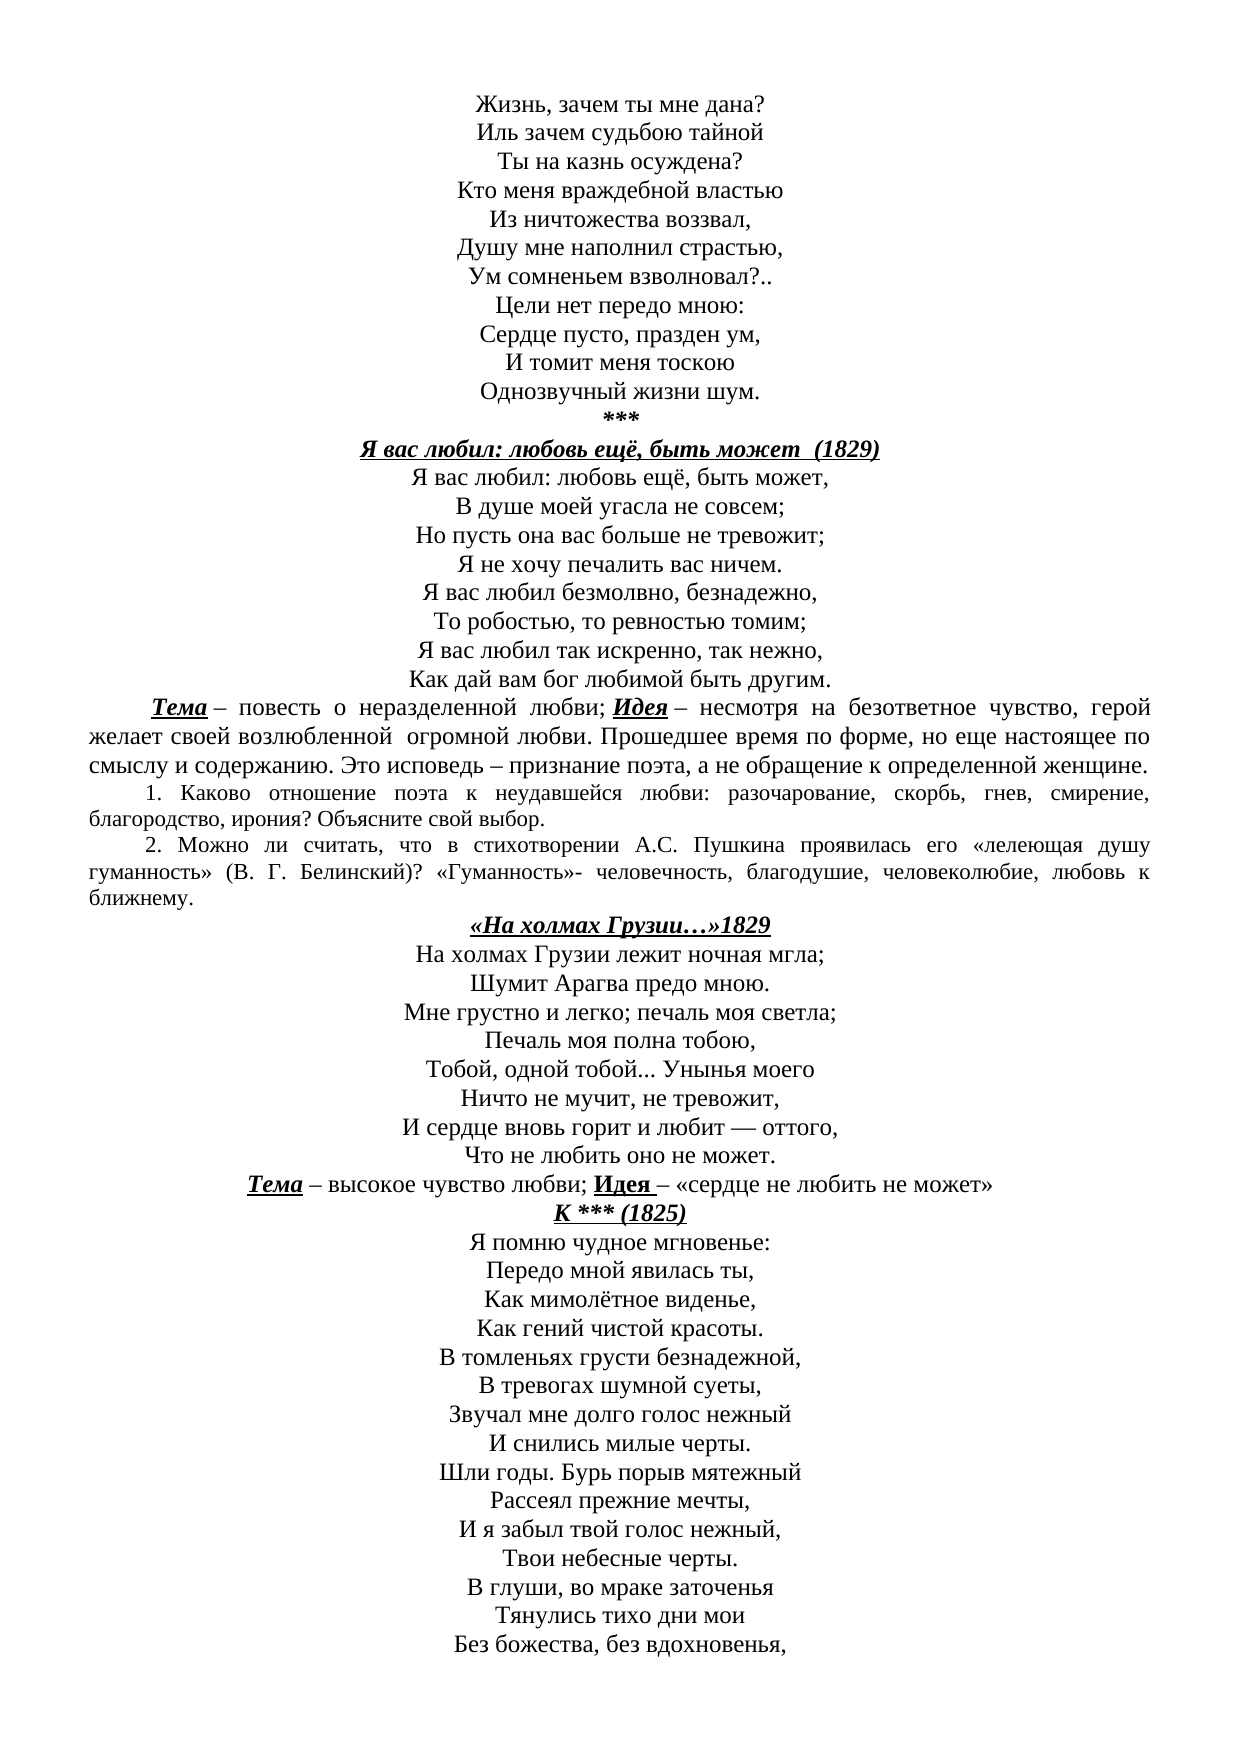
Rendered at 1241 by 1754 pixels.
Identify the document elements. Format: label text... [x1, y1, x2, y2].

text Я помню чудное мгновенье: [89, 1227, 1152, 1255]
text 1. Каково отношение поэта к неудавшейся любви: разочарование, скорбь, гнев, смирение, благородство, ирония? Объясните свой выбор. [89, 779, 1152, 831]
text К *** (1825) [89, 1198, 1152, 1227]
text Тема – высокое чувство любви; Идея – «сердце не любить не может» [89, 1169, 1152, 1198]
text Сердце пусто, празден ум, [89, 319, 1152, 347]
text Шли годы. Бурь порыв мятежный [89, 1457, 1152, 1485]
text Но пусть она вас больше не тревожит; [89, 520, 1152, 549]
text Что не любить оно не может. [89, 1140, 1152, 1169]
text Передо мной явилась ты, [89, 1255, 1152, 1284]
text Шумит Арагва предо мною. [89, 968, 1152, 997]
text В душе моей угасла не совсем; [89, 491, 1152, 520]
text На холмах Грузии лежит ночная мгла; [89, 939, 1152, 968]
text Мне грустно и легко; печаль моя светла; [89, 997, 1152, 1025]
text *** [89, 405, 1152, 434]
text И томит меня тоскою [89, 347, 1152, 376]
text Как гений чистой красоты. [89, 1313, 1152, 1342]
text Ничто не мучит, не тревожит, [89, 1083, 1152, 1112]
text 2. Можно ли считать, что в стихотворении А.С. Пушкина проявилась его «лелеющая душу гуманность» (В. Г. Белинский)? «Гуманность»- человечность, благодушие, человеколюбие, любовь к ближнему. [89, 831, 1152, 910]
text И сердце вновь горит и любит — оттого, [89, 1112, 1152, 1140]
text В глуши, во мраке заточенья [89, 1572, 1152, 1600]
text И я забыл твой голос нежный, [89, 1514, 1152, 1543]
text Тянулись тихо дни мои [89, 1600, 1152, 1629]
text Цели нет передо мною: [89, 290, 1152, 319]
text Печаль моя полна тобою, [89, 1025, 1152, 1054]
text Я не хочу печалить вас ничем. [89, 549, 1152, 577]
text Я вас любил: любовь ещё, быть может, [89, 462, 1152, 491]
text Ум сомненьем взволновал?.. [89, 261, 1152, 290]
text Из ничтожества воззвал, [89, 204, 1152, 232]
text Кто меня враждебной властью [89, 175, 1152, 204]
text Как дай вам бог любимой быть другим. [89, 664, 1152, 692]
text Я вас любил: любовь ещё, быть может (1829) [89, 434, 1152, 462]
text Я вас любил безмолвно, безнадежно, [89, 577, 1152, 606]
text Ты на казнь осуждена? [89, 146, 1152, 175]
text Жизнь, зачем ты мне дана? [89, 89, 1152, 117]
text В томленьях грусти безнадежной, [89, 1342, 1152, 1370]
text В тревогах шумной суеты, [89, 1370, 1152, 1399]
text То робостью, то ревностью томим; [89, 606, 1152, 635]
text Рассеял прежние мечты, [89, 1485, 1152, 1514]
text Как мимолётное виденье, [89, 1284, 1152, 1313]
text И снились милые черты. [89, 1428, 1152, 1457]
text Однозвучный жизни шум. [89, 376, 1152, 405]
text Без божества, без вдохновенья, [89, 1629, 1152, 1658]
text Тобой, одной тобой... Унынья моего [89, 1054, 1152, 1083]
text «На холмах Грузии…»1829 [89, 910, 1152, 939]
text Звучал мне долго голос нежный [89, 1399, 1152, 1428]
text Я вас любил так искренно, так нежно, [89, 635, 1152, 664]
text Душу мне наполнил страстью, [89, 232, 1152, 261]
text Тема – повесть о неразделенной любви; Идея – несмотря на безответное чувство, герой желает своей возлюбленной огромной любви. Прошедшее время по форме, но еще настоящее по смыслу и содержанию. Это исповедь – признание поэта, а не обращение к определенной женщине. [89, 692, 1152, 779]
text Иль зачем судьбою тайной [89, 117, 1152, 146]
text Твои небесные черты. [89, 1543, 1152, 1572]
